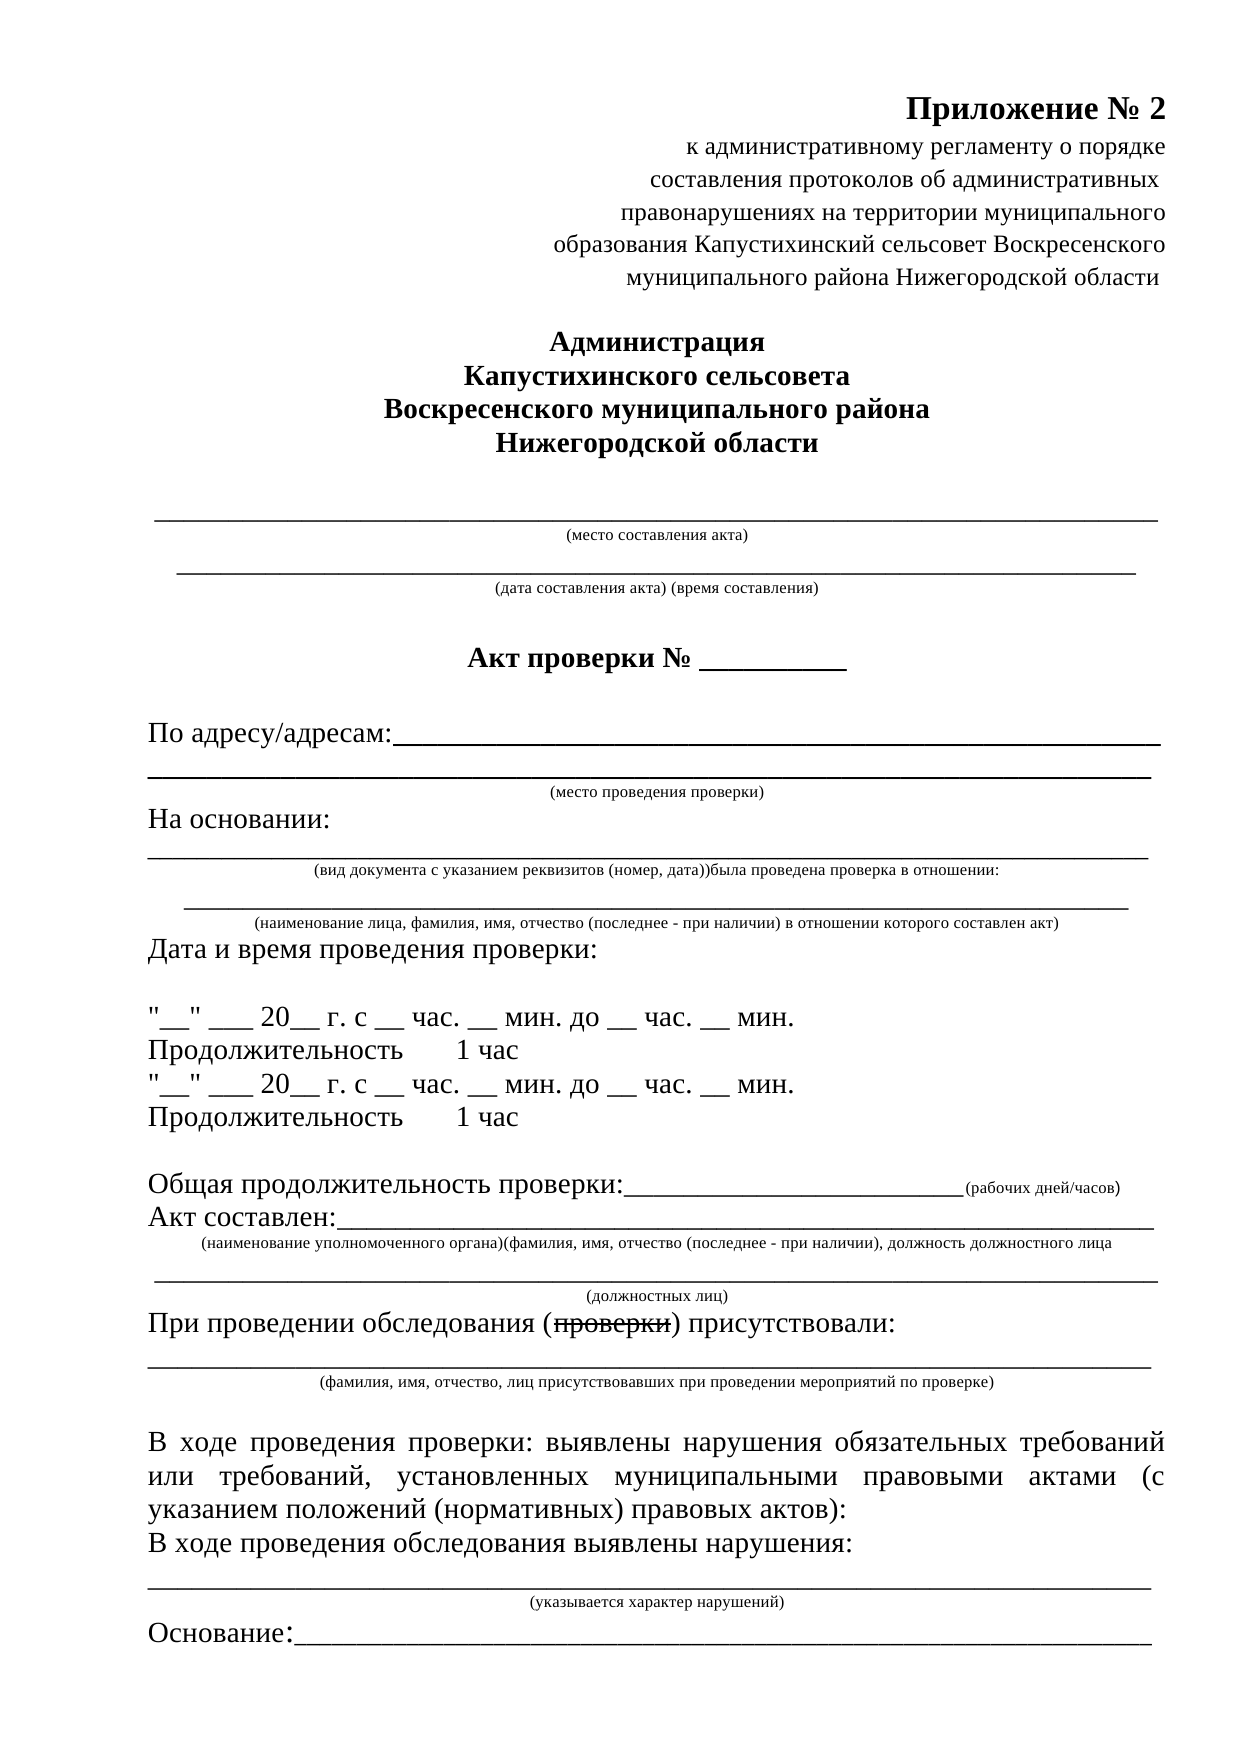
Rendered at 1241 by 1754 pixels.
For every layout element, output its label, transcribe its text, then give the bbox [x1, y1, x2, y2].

list ____________________________________________________________________ [148, 1559, 1167, 1592]
text Нижегородской области [148, 425, 1167, 459]
text Приложение № 2 к административному регламенту о порядке составления протоколов об административных [148, 89, 1167, 193]
list В ходе проведения проверки: выявлены нарушения обязательных требований или требований, установленных муниципальными правовыми актами (с указанием положений (нормативных) правовых актов): [148, 1424, 1167, 1525]
text Продолжительность 1 час [148, 1099, 1167, 1166]
text Администрация [148, 324, 1167, 358]
text (дата составления акта) (время составления) [148, 578, 1167, 625]
text ____________________________________________________________________ [148, 1338, 1167, 1372]
text На основании: _________________________________________________________________________________ [148, 801, 1167, 860]
text Основание:_____________________________________________________________________ [295, 1611, 1167, 1650]
text ____________________________________________________________________ [148, 748, 1167, 782]
text (указывается характер нарушений) [148, 1592, 1167, 1611]
text Дата и время проведения проверки: "__" ___ 20__ г. с __ час. __ мин. до __ час. __ мин. [148, 932, 1167, 1032]
text (фамилия, имя, отчество, лиц присутствовавших при проведении мероприятий по проверке) [148, 1372, 1167, 1391]
text (должностных лиц) [148, 1286, 1167, 1305]
text (вид документа с указанием реквизитов (номер, дата))была проведена проверка в отношении: [148, 860, 1167, 879]
text Капустихинского сельсовета [148, 358, 1167, 392]
text Продолжительность 1 час "__" ___ 20__ г. с __ час. __ мин. до __ час. __ мин. [148, 1032, 1167, 1099]
text (наименование уполномоченного органа)(фамилия, имя, отчество (последнее - при наличии), должность должностного лица [148, 1233, 1167, 1252]
text При проведении обследования (проверки) присутствовали: [148, 1305, 1167, 1338]
text образования Капустихинский сельсовет Воскресенского [148, 225, 1167, 258]
text Общая продолжительность проверки:_______________________(рабочих дней/часов) [148, 1166, 1167, 1199]
text ____________________________________________________________________ [148, 1252, 1167, 1286]
list В ходе проведения обследования выявлены нарушения: [148, 1525, 1167, 1559]
text (наименование лица, фамилия, имя, отчество (последнее - при наличии) в отношении которого составлен акт) [148, 912, 1167, 932]
text Акт проверки № __________ [148, 641, 1167, 674]
text муниципального района Нижегородской области [148, 258, 1167, 291]
text ____________________________________________________________________ (место составления акта) _________________________________________________________________ [148, 492, 1167, 578]
text ________________________________________________________________ [148, 879, 1167, 912]
text правонарушениях на территории муниципального [148, 193, 1167, 225]
text Воскресенского муниципального района [148, 392, 1167, 425]
text Основание:_____________________________________________________________________ [148, 1611, 285, 1650]
text Акт составлен:________________________________________________________ [148, 1199, 1167, 1233]
text (место проведения проверки) [148, 782, 1167, 801]
text По адресу/адресам:____________________________________________________ [148, 682, 1167, 748]
